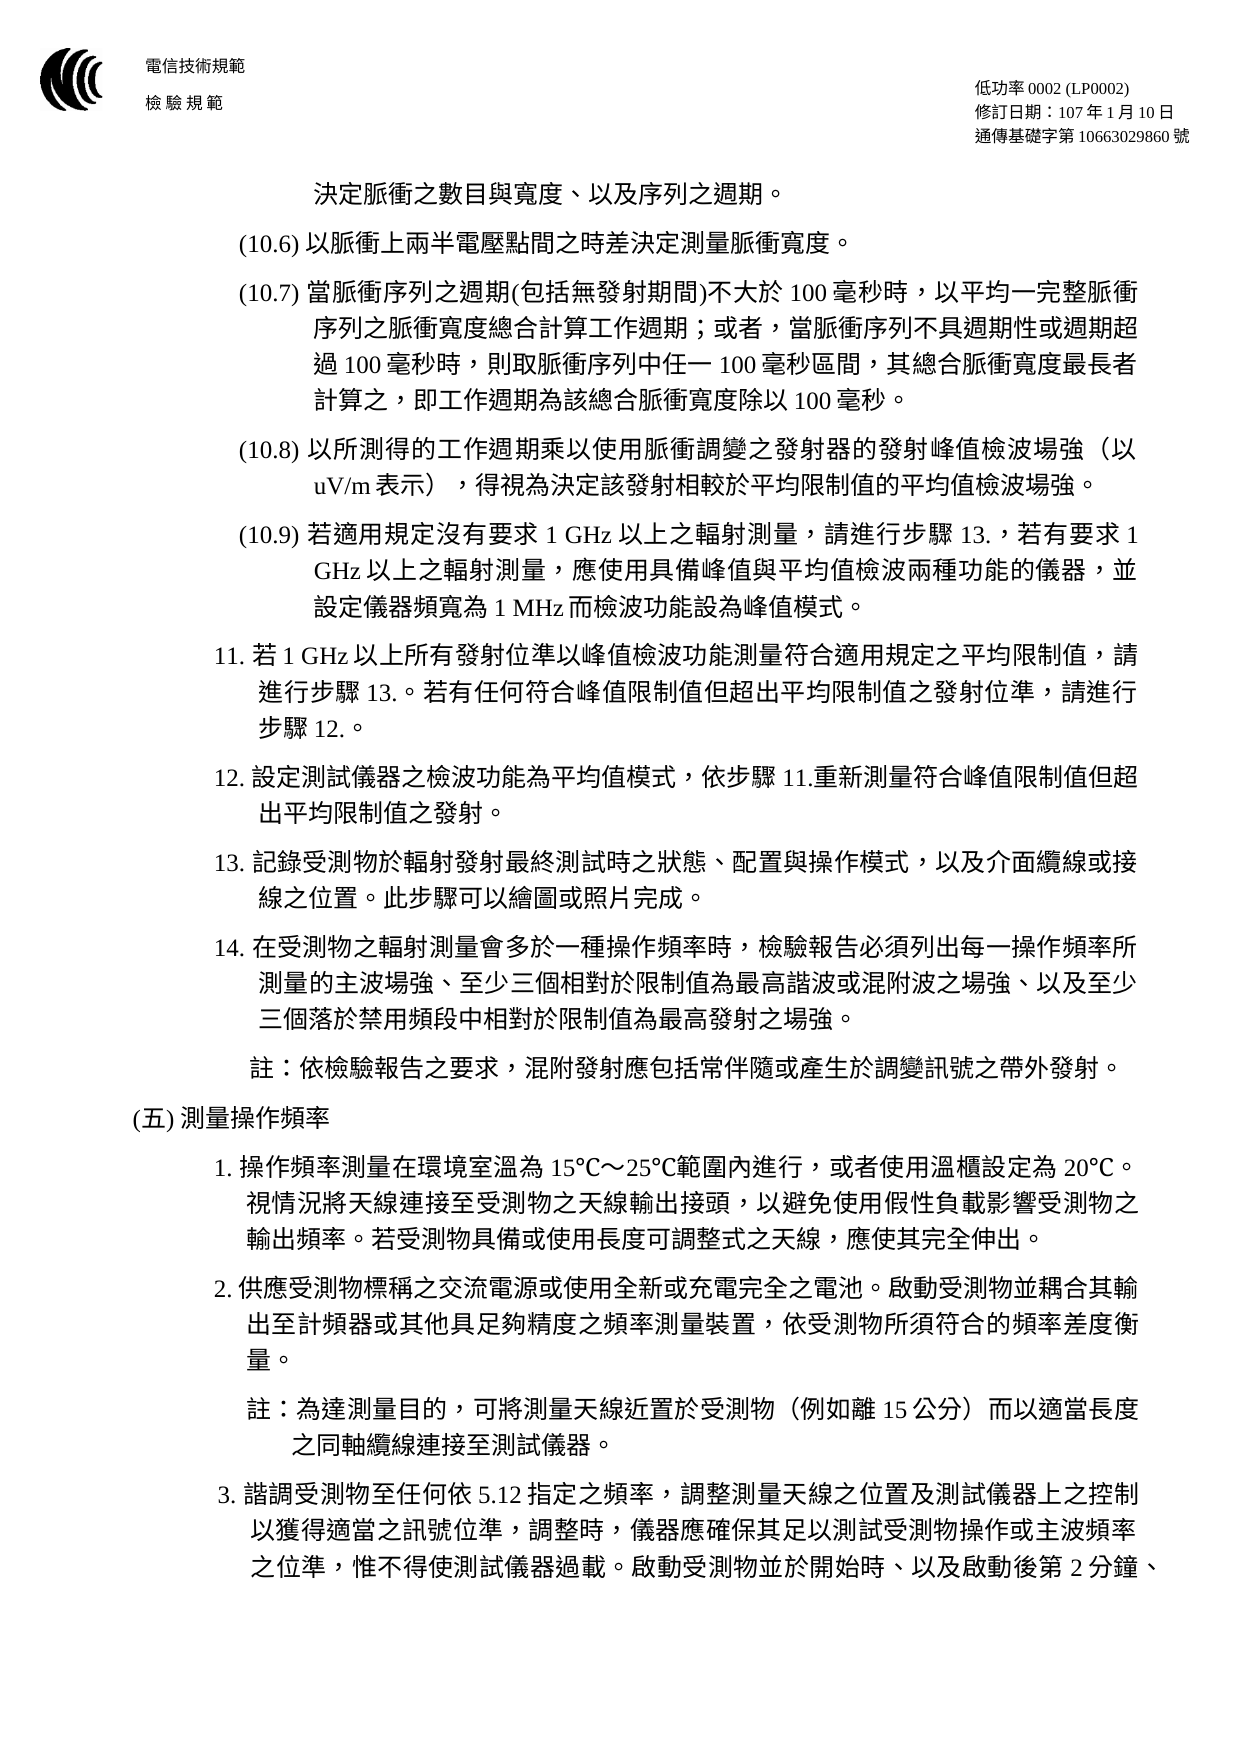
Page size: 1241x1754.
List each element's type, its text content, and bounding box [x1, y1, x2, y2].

text 11. 若1 GHz以上所有發射位準以峰值檢波功能測量符合適用規定之平均限制值，請進行步驟13.。若有任何符合峰值限制值但超出平均限制值之發射位準，請進行步驟12.。 [214, 636, 1139, 744]
text (10.7) 當脈衝序列之週期(包括無發射期間)不大於100毫秒時，以平均一完整脈衝序列之脈衝寬度總合計算工作週期；或者，當脈衝序列不具週期性或週期超過100毫秒時，則取脈衝序列中任一100毫秒區間，其總合脈衝寬度最長者計算之，即工作週期為該總合脈衝寬度除以100毫秒。 [239, 272, 1139, 417]
text 2. 供應受測物標稱之交流電源或使用全新或充電完全之電池。啟動受測物並耦合其輸出至計頻器或其他具足夠精度之頻率測量裝置，依受測物所須符合的頻率差度衡量。 [214, 1268, 1139, 1377]
text (10.6) 以脈衝上兩半電壓點間之時差決定測量脈衝寬度。 [239, 223, 1139, 259]
text 註：為達測量目的，可將測量天線近置於受測物（例如離15公分）而以適當長度之同軸纜線連接至測試儀器。 [246, 1389, 1139, 1462]
text (10.9) 若適用規定沒有要求1 GHz以上之輻射測量，請進行步驟13.，若有要求1 GHz以上之輻射測量，應使用具備峰值與平均值檢波兩種功能的儀器，並設定儀器頻寬為1 MHz而檢波功能設為峰值模式。 [239, 514, 1139, 623]
text 註：依檢驗報告之要求，混附發射應包括常伴隨或產生於調變訊號之帶外發射。 [249, 1048, 1139, 1086]
text 14. 在受測物之輻射測量會多於一種操作頻率時，檢驗報告必須列出每一操作頻率所測量的主波場強、至少三個相對於限制值為最高諧波或混附波之場強、以及至少三個落於禁用頻段中相對於限制值為最高發射之場強。 [214, 927, 1139, 1036]
text 13. 記錄受測物於輻射發射最終測試時之狀態、配置與操作模式，以及介面纜線或接線之位置。此步驟可以繪圖或照片完成。 [214, 842, 1139, 914]
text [217, 1474, 1139, 1583]
text (五) 測量操作頻率 [89, 1098, 1139, 1134]
text 12. 設定測試儀器之檢波功能為平均值模式，依步驟11.重新測量符合峰值限制值但超出平均限制值之發射。 [214, 757, 1139, 829]
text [239, 174, 1139, 211]
text 1. 操作頻率測量在環境室溫為15℃～25℃範圍內進行，或者使用溫櫃設定為20℃。視情況將天線連接至受測物之天線輸出接頭，以避免使用假性負載影響受測物之輸出頻率。若受測物具備或使用長度可調整式之天線，應使其完全伸出。 [214, 1147, 1139, 1256]
text (10.8) 以所測得的工作週期乘以使用脈衝調變之發射器的發射峰值檢波場強（以uV/m表示），得視為決定該發射相較於平均限制值的平均值檢波場強。 [239, 429, 1139, 502]
